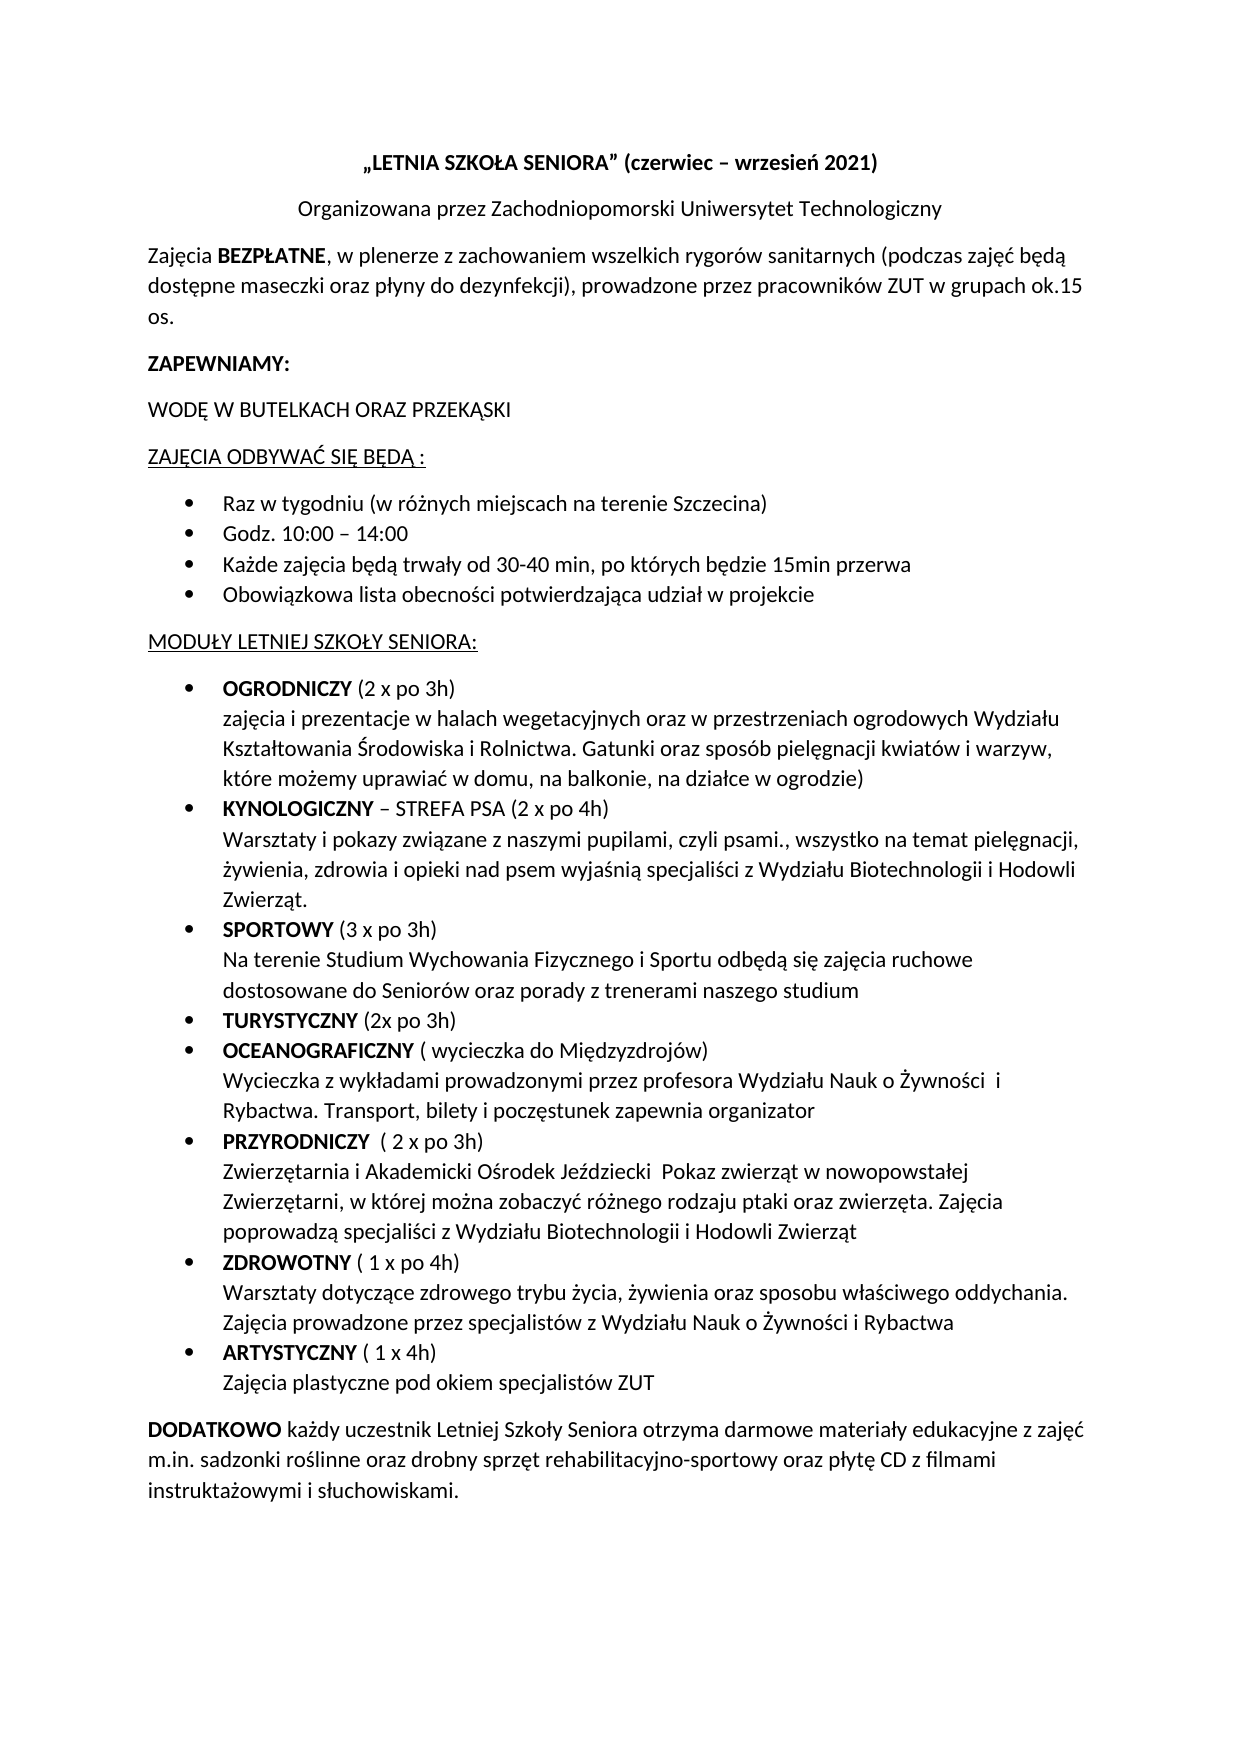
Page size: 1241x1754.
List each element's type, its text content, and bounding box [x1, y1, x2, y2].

list SPORTOWY (3 x po 3h) [185, 915, 1093, 943]
list ARTYSTYCZNY ( 1 x 4h) [185, 1338, 1093, 1366]
list Warsztaty dotyczące zdrowego trybu życia, żywienia oraz sposobu właściwego oddychania. Zajęcia prowadzone przez specjalistów z Wydziału Nauk o Żywności i Rybactwa [223, 1278, 1093, 1336]
list Wycieczka z wykładami prowadzonymi przez profesora Wydziału Nauk o Żywności i Rybactwa. Transport, bilety i poczęstunek zapewnia organizator [223, 1066, 1093, 1124]
list PRZYRODNICZY ( 2 x po 3h) [185, 1127, 1093, 1155]
text DODATKOWO każdy uczestnik Letniej Szkoły Seniora otrzyma darmowe materiały edukacyjne z zajęć m.in. sadzonki roślinne oraz drobny sprzęt rehabilitacyjno-sportowy oraz płytę CD z filmami instruktażowymi i słuchowiskami. [148, 1415, 1093, 1504]
list OGRODNICZY (2 x po 3h) [185, 674, 1093, 702]
list TURYSTYCZNY (2x po 3h) [185, 1006, 1093, 1034]
list Warsztaty i pokazy związane z naszymi pupilami, czyli psami., wszystko na temat pielęgnacji, żywienia, zdrowia i opieki nad psem wyjaśnią specjaliści z Wydziału Biotechnologii i Hodowli Zwierząt. [223, 825, 1093, 913]
text WODĘ W BUTELKACH ORAZ PRZEKĄSKI [148, 396, 1093, 423]
text „LETNIA SZKOŁA SENIORA” (czerwiec – wrzesień 2021) [148, 148, 1093, 176]
list Każde zajęcia będą trwały od 30-40 min, po których będzie 15min przerwa [185, 550, 1093, 578]
list zajęcia i prezentacje w halach wegetacyjnych oraz w przestrzeniach ogrodowych Wydziału Kształtowania Środowiska i Rolnictwa. Gatunki oraz sposób pielęgnacji kwiatów i warzyw, które możemy uprawiać w domu, na balkonie, na działce w ogrodzie) [223, 704, 1093, 792]
list Na terenie Studium Wychowania Fizycznego i Sportu odbędą się zajęcia ruchowe dostosowane do Seniorów oraz porady z trenerami naszego studium [223, 946, 1093, 1004]
text Zajęcia BEZPŁATNE, w plenerze z zachowaniem wszelkich rygorów sanitarnych (podczas zajęć będą dostępne maseczki oraz płyny do dezynfekcji), prowadzone przez pracowników ZUT w grupach ok.15 os. [148, 241, 1093, 330]
text MODUŁY LETNIEJ SZKOŁY SENIORA: [148, 627, 1093, 655]
text ZAJĘCIA ODBYWAĆ SIĘ BĘDĄ : [148, 442, 1093, 470]
text ZAPEWNIAMY: [148, 349, 1093, 377]
list ZDROWOTNY ( 1 x po 4h) [185, 1248, 1093, 1276]
list Godz. 10:00 – 14:00 [185, 519, 1093, 547]
list Zwierzętarnia i Akademicki Ośrodek Jeździecki Pokaz zwierząt w nowopowstałej Zwierzętarni, w której można zobaczyć różnego rodzaju ptaki oraz zwierzęta. Zajęcia poprowadzą specjaliści z Wydziału Biotechnologii i Hodowli Zwierząt [223, 1157, 1093, 1245]
list OCEANOGRAFICZNY ( wycieczka do Międzyzdrojów) [185, 1036, 1093, 1064]
list Raz w tygodniu (w różnych miejscach na terenie Szczecina) [185, 489, 1093, 517]
list Obowiązkowa lista obecności potwierdzająca udział w projekcie [185, 580, 1093, 608]
list Zajęcia plastyczne pod okiem specjalistów ZUT [223, 1368, 1093, 1396]
text Organizowana przez Zachodniopomorski Uniwersytet Technologiczny [148, 194, 1093, 222]
list KYNOLOGICZNY – STREFA PSA (2 x po 4h) [185, 794, 1093, 822]
